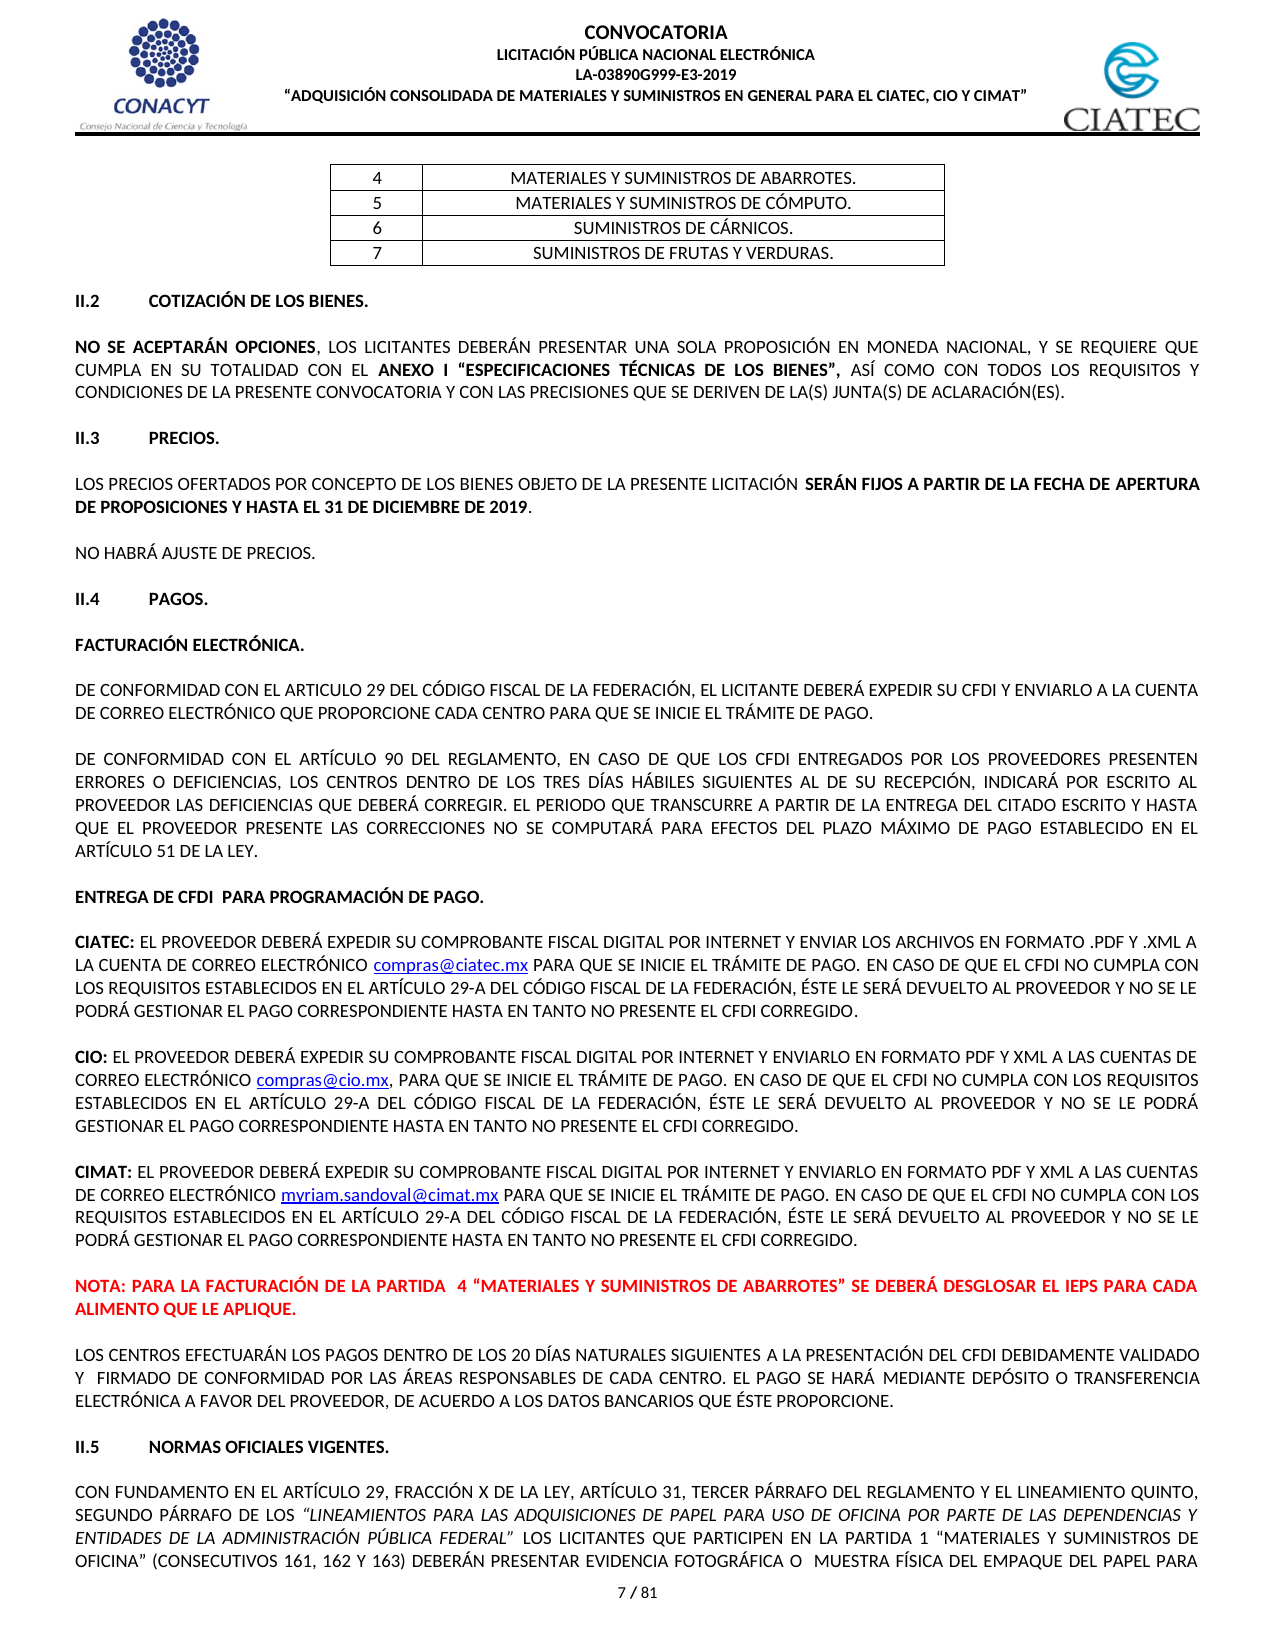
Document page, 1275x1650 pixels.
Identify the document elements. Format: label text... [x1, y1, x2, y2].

picture [1122, 78, 1153, 95]
text II.3 PRECIOS. [75, 427, 1200, 449]
table_cell 5 [331, 191, 422, 215]
text II.5 NORMAS OFICIALES VIGENTES. [75, 1435, 1200, 1458]
table_cell 4 [331, 165, 422, 189]
text II.4 PAGOS. [75, 587, 1200, 610]
picture [75, 18, 249, 131]
text nota: para la facturación de la partida 4 “materiales y suministros de ABARROTES” se deberá desglosar el ieps para cada alimento que le aplique. [75, 1274, 1200, 1320]
text Los precios ofertados por concepto de los BIENES objeto de la presente licitación serán fijos a partir de la fecha de apertura de proposiciones y hasta el 31 DE DICIEMBRE DE 2019. [75, 472, 1200, 518]
text De conformidad con el artículo 90 del Reglamento, en caso de que LOS CFDI entregadOs por los proveedores presenten errores o deficiencias, LOS CENTROS dentro de los tres días hábiles siguientes al de su recepción, indicará por escrito al proveedor las deficiencias que deberá corregir. El periodo que transcurre a partir de la entrega del citado escrito y hasta que el proveedor presente las correcciones no se computará para efectos del plazo máximo de pago establecido en el artículo 51 de la Ley. [75, 747, 1200, 862]
table_cell 6 [331, 216, 422, 240]
text II.2 COTIZACIÓN DE LOS BIENES. [75, 289, 1200, 312]
text DE CONFORMIDAD CON EL articulo 29 del cÓDIGO FISCAL DE LA FEDERACIÓN, el licitante deberá expedir su CFDI y enviarlO a la cuenta de correo electrónico QUE PROPORCIONE CADA CENTRO PARA QUE SE INICIE EL TRÁMITE DE PAGO. [75, 679, 1200, 724]
table_cell 7 [331, 241, 422, 265]
text no habrá ajuste de precios. [75, 541, 1200, 564]
text CIMAT: EL PROVEEDOR DEBERÁ EXPEDIR SU COMPROBANTE FISCAL DIGITAL POR INTERNET Y ENVIARLO EN FORMATO PDF Y XML A LAS CUENTAS DE CORREO ELECTRÓNICO myriam.sandoval@cimat.mx PARA QUE SE INICIE EL TRÁMITE DE PAGO. En caso de que EL CFDI no cumpla con los requisitos establecidos en el artículo 29-A del Código Fiscal de la Federación, éstE le será devueltO al PROVEEDOR y no se le PODRÁ GESTIONAR EL PAGO CORRESPONDIENTE hasta en tanto no presente EL CFDI corregidO. [75, 1160, 1200, 1252]
text ENTREGA DE CFDI PARA PROGRAMACIÓN DE PAGO. [75, 885, 1200, 908]
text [75, 1481, 1200, 1572]
text los centros efectuarán los pagos Dentro de los 20 DÍAS naturales siguientes a la presentación DEL CFDI debidamente validadO Y FIRMADO De conformidad POR LAS ÁREAS RESPONSABLES DE CADA CENTRO. El pago se hará mediante DEPÓSITO O TRANSFERENCIA ELECTRÓNICA A FAVOR del proveedor, de acuerdo a los datos bancarios que éste proporcione. [75, 1343, 1200, 1412]
text NO SE ACEPTARÁN OPCIONES, LOS LICITANTES DEBERÁN PRESENTAR UNA SOLA PROPOSICIÓN EN MONEDA NACIONAL, Y SE REQUIERE QUE CUMPLA EN SU TOTALIDAD CON EL ANEXO I “ESPECIFICACIONES TÉCNICAS DE LOS BIENES”, ASÍ COMO CON TODOS LOS REQUISITOS Y CONDICIONES DE LA PRESENTE CONVOCATORIA Y CON LAS PRECISIONES QUE SE DERIVEN DE LA(S) JUNTA(S) DE ACLARACIÓN(ES). [75, 335, 1200, 404]
table_cell MATERIALES Y SUMINISTROS DE CÓMPUTO. [423, 191, 944, 215]
table_cell MATERIALES Y SUMINISTROS DE ABARROTES. [423, 165, 944, 189]
text CIATEC: EL PROVEEDOR DEBERÁ EXPEDIR SU COMPROBANTE FISCAL DIGITAL POR INTERNET Y ENVIAR LOS ARCHIVOS EN FORMATO .PDF Y .XML A LA CUENTA DE CORREO ELECTRÓNICO compras@ciatec.mx PARA QUE SE INICIE EL TRÁMITE DE PAGO. En caso de que EL CFDI no cumpla con los requisitos establecidos en el artículo 29-A del Código Fiscal de la Federación, éstE le será devueltO al PROVEEDOR y no se le PODRÁ GESTIONAR EL PAGO CORRESPONDIENTE hasta en tanto no presente EL CFDI corregidO. [75, 931, 1200, 1022]
picture [1064, 42, 1200, 131]
text cio: EL PROVEEDOR DEBERÁ EXPEDIR SU COMPROBANTE FISCAL DIGITAL POR INTERNET Y ENVIARLO EN FORMATO PDF Y XML A LAS CUENTAS DE CORREO ELECTRÓNICO compras@cio.mx, PARA QUE SE INICIE EL TRÁMITE DE PAGO. En caso de que EL CFDI no cumpla con los requisitos establecidos en el artículo 29-A del Código Fiscal de la Federación, éstE le será devueltO al PROVEEDOR y no se le PODRÁ GESTIONAR EL PAGO CORRESPONDIENTE hasta en tanto no presente EL CFDI corregidO. [75, 1045, 1200, 1137]
table_cell SUMINISTROS DE FRUTAS Y VERDURAS. [423, 241, 944, 265]
picture [1125, 78, 1141, 82]
text FACTURACIÓN ELECTRÓNICA. [75, 633, 1200, 656]
table_cell SUMINISTROS DE CÁRNICOS. [423, 216, 944, 240]
picture [1108, 61, 1135, 88]
